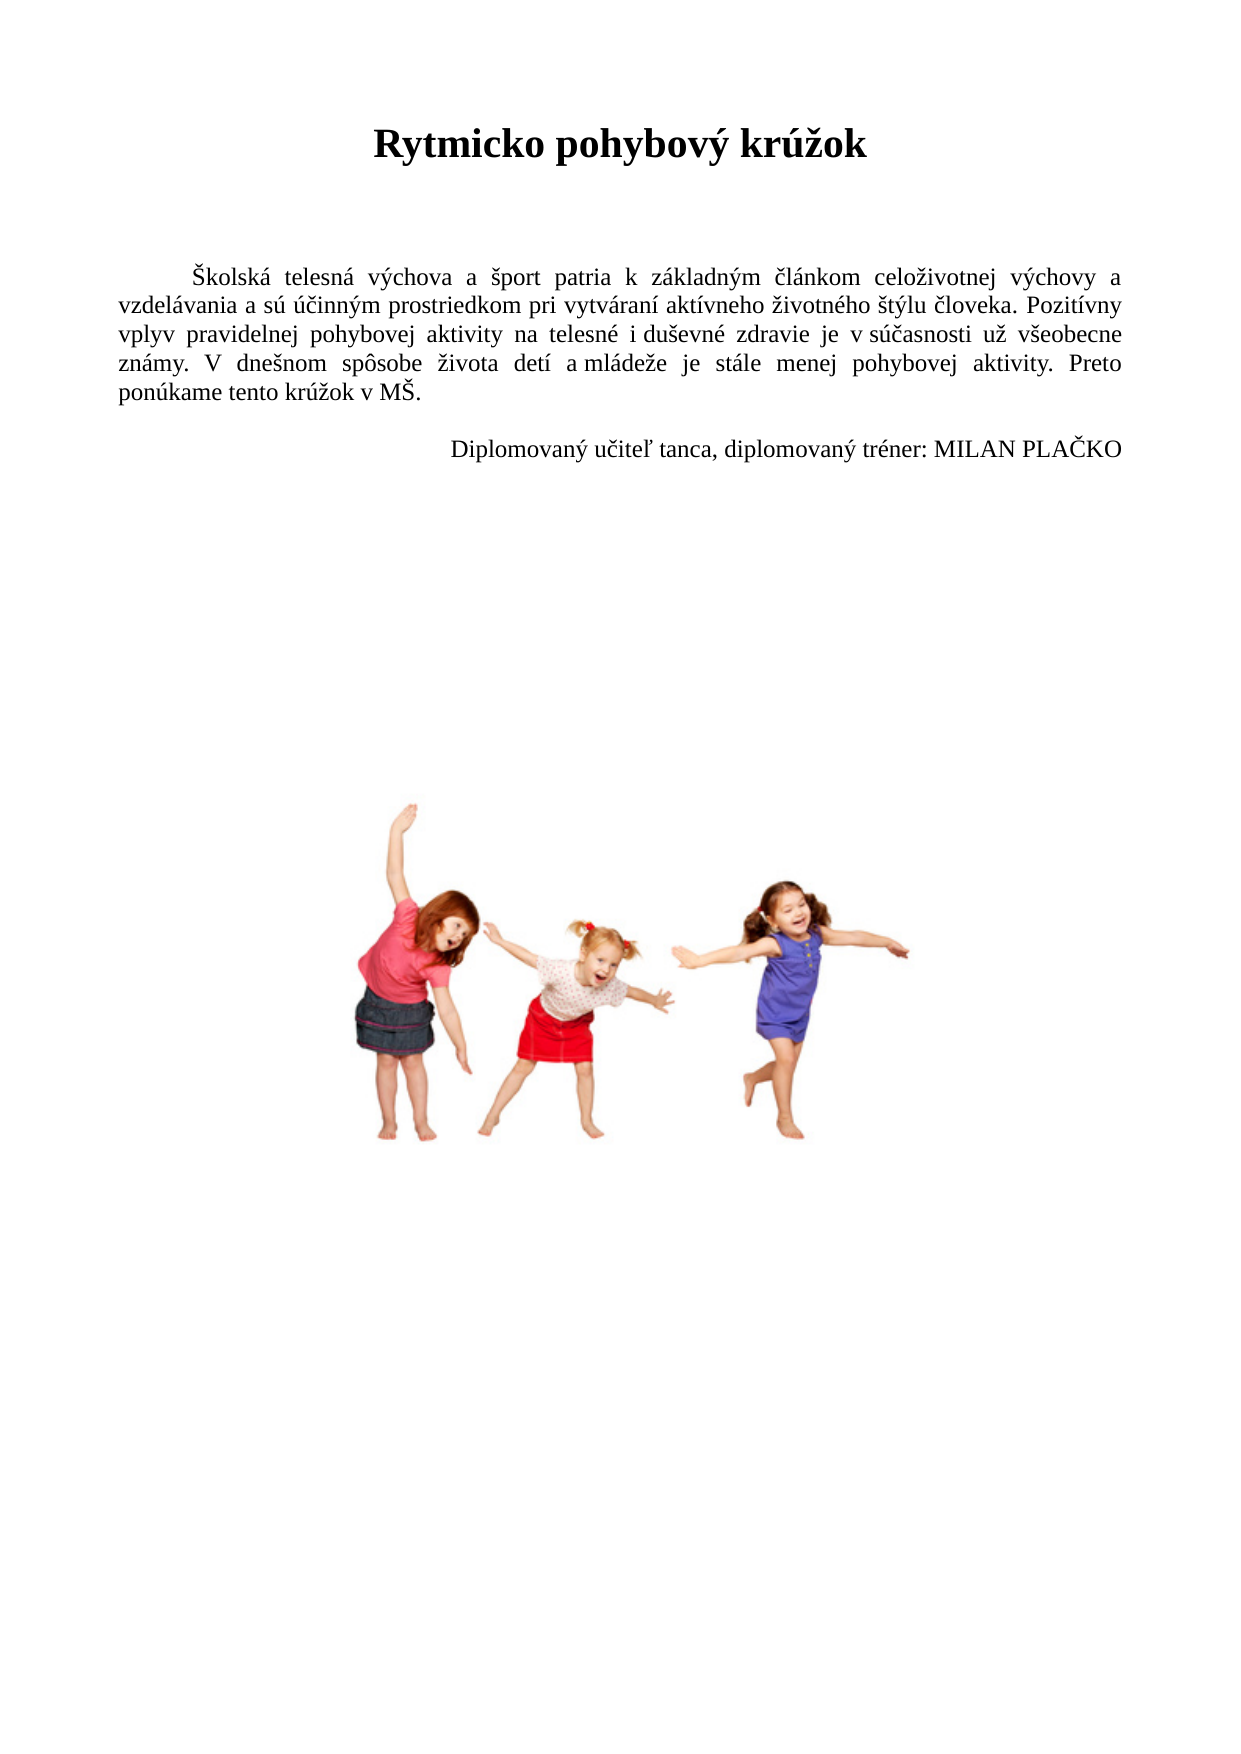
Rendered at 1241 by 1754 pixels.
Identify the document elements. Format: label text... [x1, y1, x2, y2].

picture [288, 769, 952, 1212]
text Školská telesná výchova a šport patria k základným článkom celoživotnej výchovy a vzdelávania a sú účinným prostriedkom pri vytváraní aktívneho životného štýlu človeka. Pozitívny vplyv pravidelnej pohybovej aktivity na telesné i duševné zdravie je v súčasnosti už všeobecne známy. V dnešnom spôsobe života detí a mládeže je stále menej pohybovej aktivity. Preto ponúkame tento krúžok v MŠ. [118, 262, 1122, 406]
text Diplomovaný učiteľ tanca, diplomovaný tréner: MILAN PLAČKO [118, 434, 1122, 463]
text Rytmicko pohybový krúžok [118, 118, 1122, 166]
